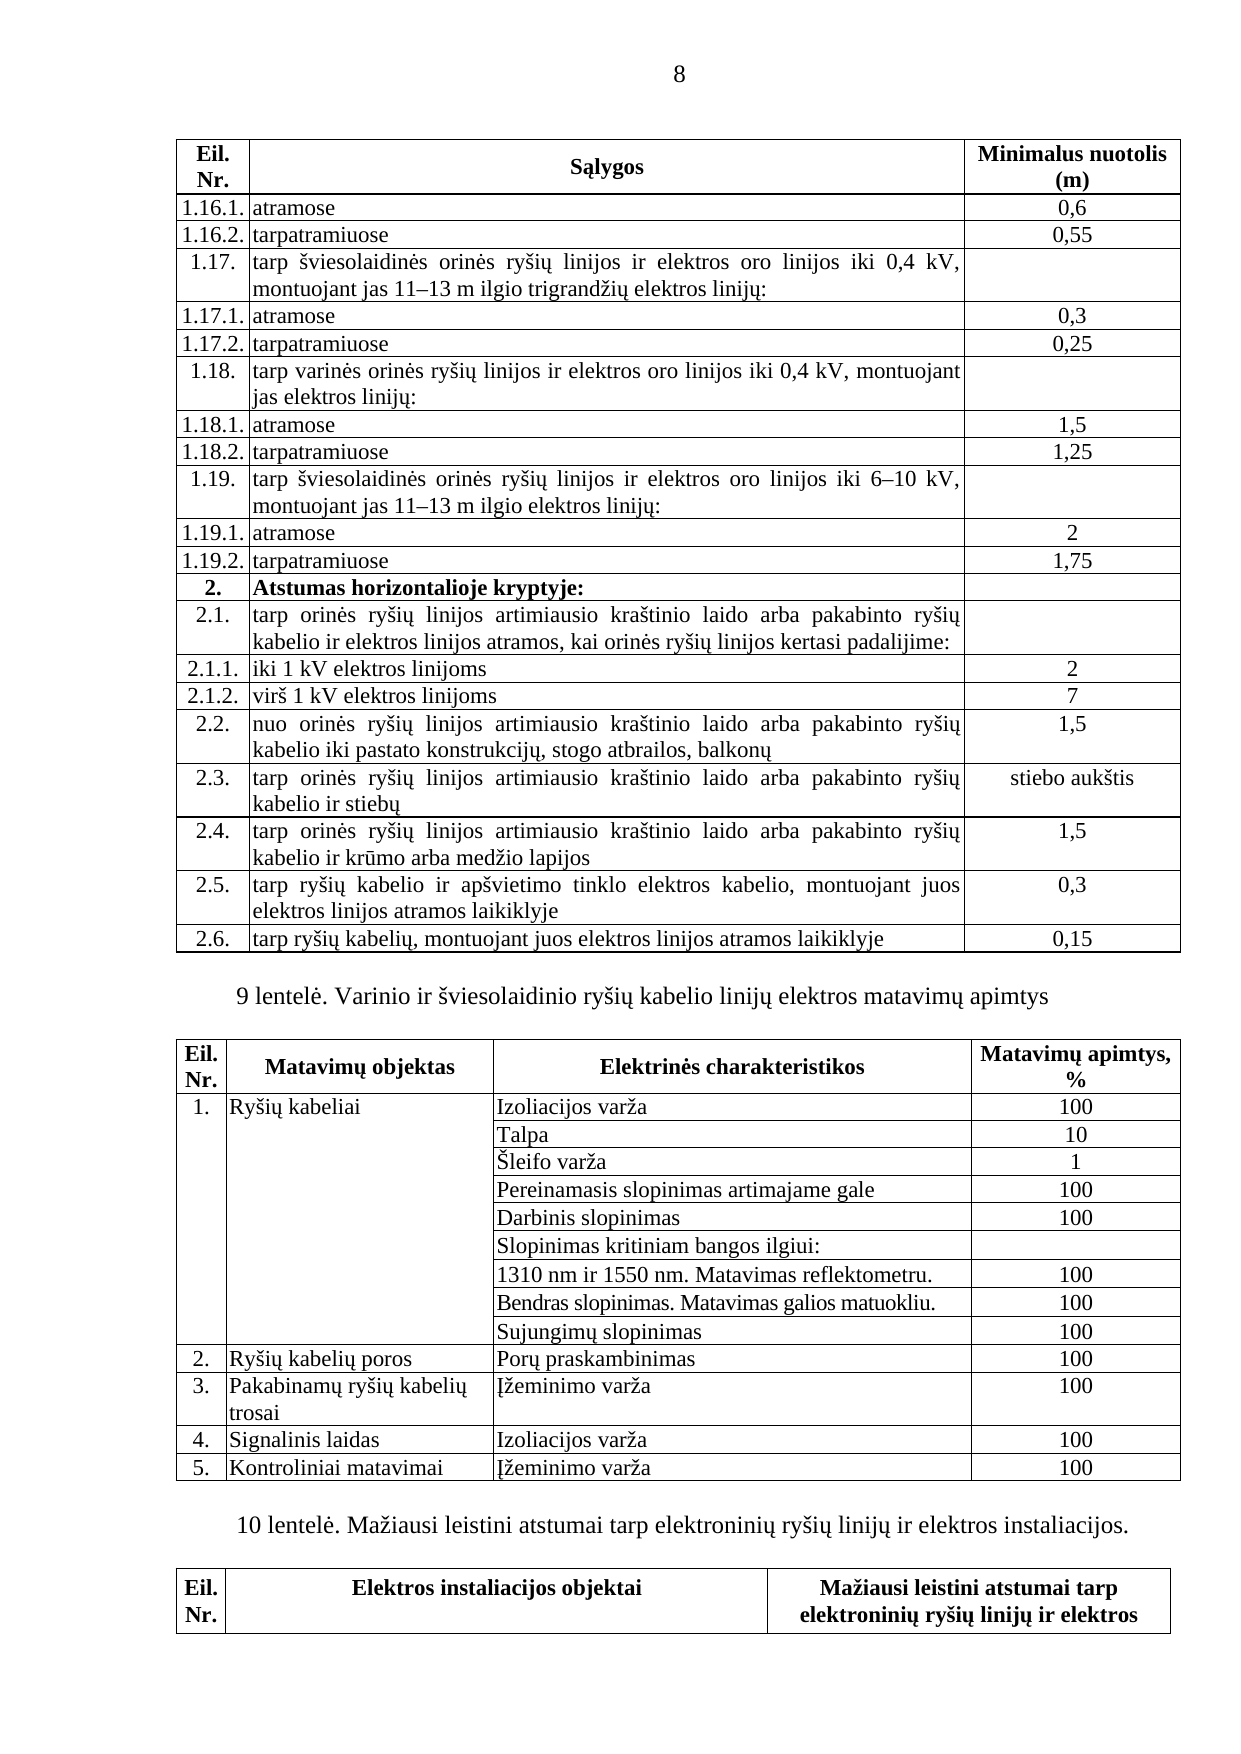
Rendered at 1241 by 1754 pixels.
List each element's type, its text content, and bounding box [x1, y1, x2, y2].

table_cell [965, 601, 1180, 654]
table_cell Įžeminimo varža [494, 1454, 971, 1480]
table_cell 1,5 [965, 818, 1180, 870]
table_cell tarp varinės orinės ryšių linijos ir elektros oro linijos iki 0,4 kV, montuojant jas elektros linijų: [250, 357, 964, 410]
table_cell [972, 1231, 1180, 1259]
table_cell tarp šviesolaidinės orinės ryšių linijos ir elektros oro linijos iki 6–10 kV, montuojant jas 11–13 m ilgio elektros linijų: [250, 466, 964, 518]
table_cell tarpatramiuose [250, 221, 964, 247]
table_cell 1,5 [965, 411, 1180, 437]
table_cell 1.17. [177, 249, 249, 301]
table_cell 2.1.2. [177, 683, 249, 709]
table_cell 100 [972, 1203, 1180, 1230]
table_cell atramose [250, 411, 964, 437]
table_cell tarpatramiuose [250, 438, 964, 464]
table_cell 100 [972, 1317, 1180, 1344]
table_cell Šleifo varža [494, 1148, 971, 1174]
table_cell 2. [177, 574, 249, 600]
table_cell 2 [965, 519, 1180, 546]
table_cell atramose [250, 195, 964, 220]
table_cell 2.5. [177, 871, 249, 924]
table_cell nuo orinės ryšių linijos artimiausio kraštinio laido arba pakabinto ryšių kabelio iki pastato konstrukcijų, stogo atbrailos, balkonų [250, 710, 964, 763]
table_cell 1,5 [965, 710, 1180, 763]
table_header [226, 1569, 767, 1633]
table_cell atramose [250, 302, 964, 328]
table_header Eil. Nr. [177, 140, 249, 193]
table_cell 100 [972, 1094, 1180, 1120]
table_cell 0,6 [965, 195, 1180, 220]
table_cell 1.19. [177, 466, 249, 518]
table_cell tarp orinės ryšių linijos artimiausio kraštinio laido arba pakabinto ryšių kabelio ir elektros linijos atramos, kai orinės ryšių linijos kertasi padalijime: [250, 601, 964, 654]
table_cell 100 [972, 1454, 1180, 1480]
table_cell virš 1 kV elektros linijoms [250, 683, 964, 709]
table_cell Porų praskambinimas [494, 1345, 971, 1372]
table_header Sąlygos [250, 140, 964, 193]
table_cell 1. [177, 1094, 226, 1344]
table_cell 2.6. [177, 925, 249, 951]
table_cell tarp orinės ryšių linijos artimiausio kraštinio laido arba pakabinto ryšių kabelio ir stiebų [250, 764, 964, 816]
table_cell [965, 357, 1180, 410]
table_cell 3. [177, 1373, 226, 1425]
table_cell tarpatramiuose [250, 547, 964, 573]
table_cell 2.3. [177, 764, 249, 816]
table_cell 1,25 [965, 438, 1180, 464]
table_cell 100 [972, 1176, 1180, 1202]
table_cell Ryšių kabeliai [227, 1094, 493, 1344]
table_cell 2. [177, 1345, 226, 1372]
table_cell tarp orinės ryšių linijos artimiausio kraštinio laido arba pakabinto ryšių kabelio ir krūmo arba medžio lapijos [250, 818, 964, 870]
table_cell 100 [972, 1288, 1180, 1316]
table_cell stiebo aukštis [965, 764, 1180, 816]
table_cell 2 [965, 655, 1180, 682]
table_cell Ryšių kabelių poros [227, 1345, 493, 1372]
table_header Matavimų objektas [227, 1040, 493, 1092]
table_cell [965, 574, 1180, 600]
table_cell 0,3 [965, 871, 1180, 924]
table_cell Slopinimas kritiniam bangos ilgiui: [494, 1231, 971, 1259]
table_cell 1.16.2. [177, 221, 249, 247]
table_cell 1.18.1. [177, 411, 249, 437]
table_header Eil. Nr. [177, 1040, 226, 1092]
table_cell 1310 nm ir 1550 nm. Matavimas reflektometru. [494, 1260, 971, 1287]
table_cell tarp šviesolaidinės orinės ryšių linijos ir elektros oro linijos iki 0,4 kV, montuojant jas 11–13 m ilgio trigrandžių elektros linijų: [250, 249, 964, 301]
table_cell 2.1. [177, 601, 249, 654]
table_header Eil.Nr. [177, 1569, 225, 1633]
text 10 lentelė. Mažiausi leistini atstumai tarp elektroninių ryšių linijų ir elektros instaliacijos. [177, 1510, 1181, 1539]
table_cell 100 [972, 1260, 1180, 1287]
table_cell iki 1 kV elektros linijoms [250, 655, 964, 682]
table_cell Darbinis slopinimas [494, 1203, 971, 1230]
table_cell Sujungimų slopinimas [494, 1317, 971, 1344]
table_cell 0,15 [965, 925, 1180, 951]
table_cell 100 [972, 1426, 1180, 1453]
table_header Matavimų apimtys, % [972, 1040, 1180, 1092]
table_cell 1.19.1. [177, 519, 249, 546]
table_cell Pakabinamų ryšių kabelių trosai [227, 1373, 493, 1425]
table_cell Talpa [494, 1121, 971, 1147]
table_cell Pereinamasis slopinimas artimajame gale [494, 1176, 971, 1202]
table_cell 1.16.1. [177, 195, 249, 220]
table_cell 1.17.1. [177, 302, 249, 328]
text 9 lentelė. Varinio ir šviesolaidinio ryšių kabelio linijų elektros matavimų apimtys [177, 981, 1181, 1010]
table_cell tarpatramiuose [250, 330, 964, 356]
table_cell Izoliacijos varža [494, 1094, 971, 1120]
table_cell Įžeminimo varža [494, 1373, 971, 1425]
table_cell Kontroliniai matavimai [227, 1454, 493, 1480]
table_cell Izoliacijos varža [494, 1426, 971, 1453]
table_header Minimalus nuotolis (m) [965, 140, 1180, 193]
table_cell [965, 466, 1180, 518]
table_header Elektrinės charakteristikos [494, 1040, 971, 1092]
table_cell 0,55 [965, 221, 1180, 247]
table_cell 2.2. [177, 710, 249, 763]
table_cell 100 [972, 1345, 1180, 1372]
table_cell 100 [972, 1373, 1180, 1425]
table_cell Atstumas horizontalioje kryptyje: [250, 574, 964, 600]
table_cell 0,3 [965, 302, 1180, 328]
table_cell 4. [177, 1426, 226, 1453]
table_cell 1.18. [177, 357, 249, 410]
table_cell 7 [965, 683, 1180, 709]
table_cell Signalinis laidas [227, 1426, 493, 1453]
table_cell Bendras slopinimas. Matavimas galios matuokliu. [494, 1288, 971, 1316]
table_cell [965, 249, 1180, 301]
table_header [768, 1569, 1170, 1633]
table_cell tarp ryšių kabelio ir apšvietimo tinklo elektros kabelio, montuojant juos elektros linijos atramos laikiklyje [250, 871, 964, 924]
table_cell 0,25 [965, 330, 1180, 356]
table_cell tarp ryšių kabelių, montuojant juos elektros linijos atramos laikiklyje [250, 925, 964, 951]
table_cell 1.19.2. [177, 547, 249, 573]
table_cell 10 [972, 1121, 1180, 1147]
table_cell 2.1.1. [177, 655, 249, 682]
table_cell 1.17.2. [177, 330, 249, 356]
table_cell 1,75 [965, 547, 1180, 573]
table_cell 5. [177, 1454, 226, 1480]
table_cell 1.18.2. [177, 438, 249, 464]
table_cell atramose [250, 519, 964, 546]
table_cell 2.4. [177, 818, 249, 870]
table_cell 1 [972, 1148, 1180, 1174]
